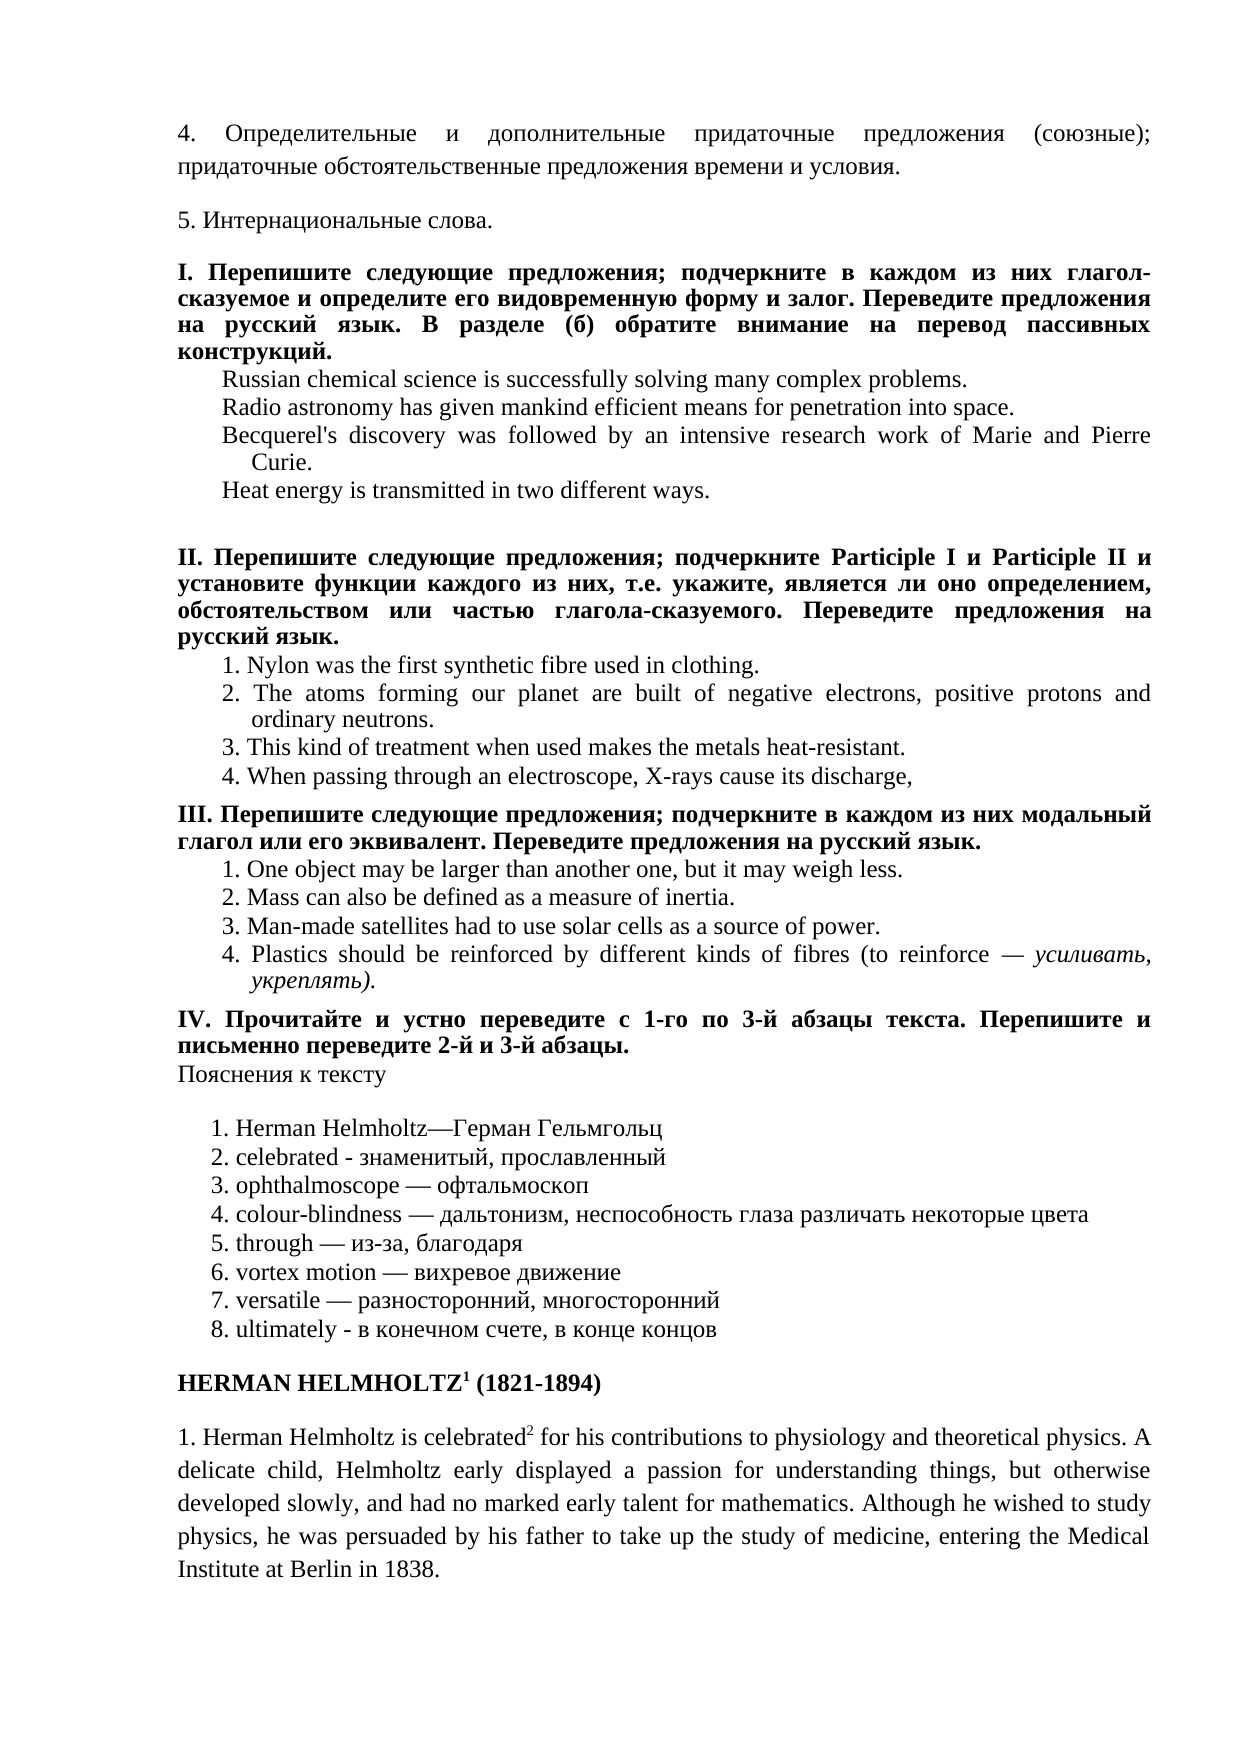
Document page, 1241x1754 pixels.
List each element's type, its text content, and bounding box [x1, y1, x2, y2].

text Heat energy is transmitted in two different ways. [222, 478, 1152, 504]
text 6. vortex motion — вихревое движение [177, 1257, 1152, 1286]
text II. Перепишите следующие предложения; подчеркните Participle I и Participle II и установите функции каждого из них, т.е. укажите, является ли оно определением, обстоятельством или частью глагола-сказуемого. Переведите предложения на русский язык. [177, 544, 1152, 650]
text 1. Herman Helmholtz—Герман Гельмгольц [177, 1113, 1152, 1142]
text 4. colour-blindness — дальтонизм, неспособность глаза различать некоторые цвета [177, 1199, 1152, 1228]
text 1. Herman Helmholtz is celebrated2 for his contributions to physiology and theoretical physics. A delicate child, Helmholtz early displayed a passion for understanding things, but otherwise developed slowly, and had no marked early talent for mathematics. Although he wished to study physics, he was persuaded by his father to take up the study of medicine, entering the Medical Institute at Berlin in 1838. [177, 1422, 1152, 1583]
text IV. Прочитайте и устно переведите с 1-го по 3-й абзацы текста. Перепишите и письменно переведите 2-й и 3-й абзацы. [177, 1006, 1152, 1059]
text 2. The atoms forming our planet are built of negative electrons, positive protons and ordinary neutrons. [222, 681, 1152, 733]
text 5. through — из-за, благодаря [177, 1228, 1152, 1257]
text III. Перепишите следующие предложения; подчеркните в каждом из них модальный глагол или его эквивалент. Переведите предложения на русский язык. [177, 802, 1152, 855]
text HERMAN HELMHOLTZ1 (1821-1894) [177, 1368, 1152, 1397]
text I. Перепишите следующие предложения; подчеркните в каждом из них глагол-сказуемое и определите его видовременную форму и залог. Переведите предложения на русский язык. В разделе (б) обратите внимание на перевод пассивных конструкций. [177, 259, 1152, 364]
text 2. celebrated - знаменитый, прославленный [177, 1142, 1152, 1171]
text 4. When passing through an electroscope, X-rays cause its discharge, [222, 763, 1152, 789]
text 4. Определительные и дополнительные придаточные предложения (союзные); придаточные обстоятельственные предложения времени и условия. [177, 118, 1152, 180]
text Becquerel's discovery was followed by an intensive research work of Marie and Pierre Curie. [222, 423, 1152, 476]
text Radio astronomy has given mankind efficient means for penetration into space. [222, 395, 1152, 421]
text Russian chemical science is successfully solving many complex problems. [222, 367, 1152, 393]
text 7. versatile — разносторонний, многосторонний [177, 1286, 1152, 1314]
text 3. This kind of treatment when used makes the metals heat-resistant. [222, 735, 1152, 761]
text 8. ultimately - в конечном счете, в конце концов [177, 1314, 1152, 1343]
text 3. ophthalmoscope — офтальмоскоп [177, 1171, 1152, 1199]
text 3. Man-made satellites had to use solar cells as a source of power. [222, 913, 1152, 939]
text 5. Интернациональные слова. [177, 205, 1152, 234]
text Пояснения к тексту [177, 1059, 1152, 1088]
text 2. Mass can also be defined as a measure of inertia. [222, 885, 1152, 911]
text 1. Nylon was the first synthetic fibre used in clothing. [222, 652, 1152, 678]
text 1. One object may be larger than another one, but it may weigh less. [222, 857, 1152, 883]
text 4. Plastics should be reinforced by different kinds of fibres (to reinforce — усиливать, укреплять). [222, 941, 1152, 994]
